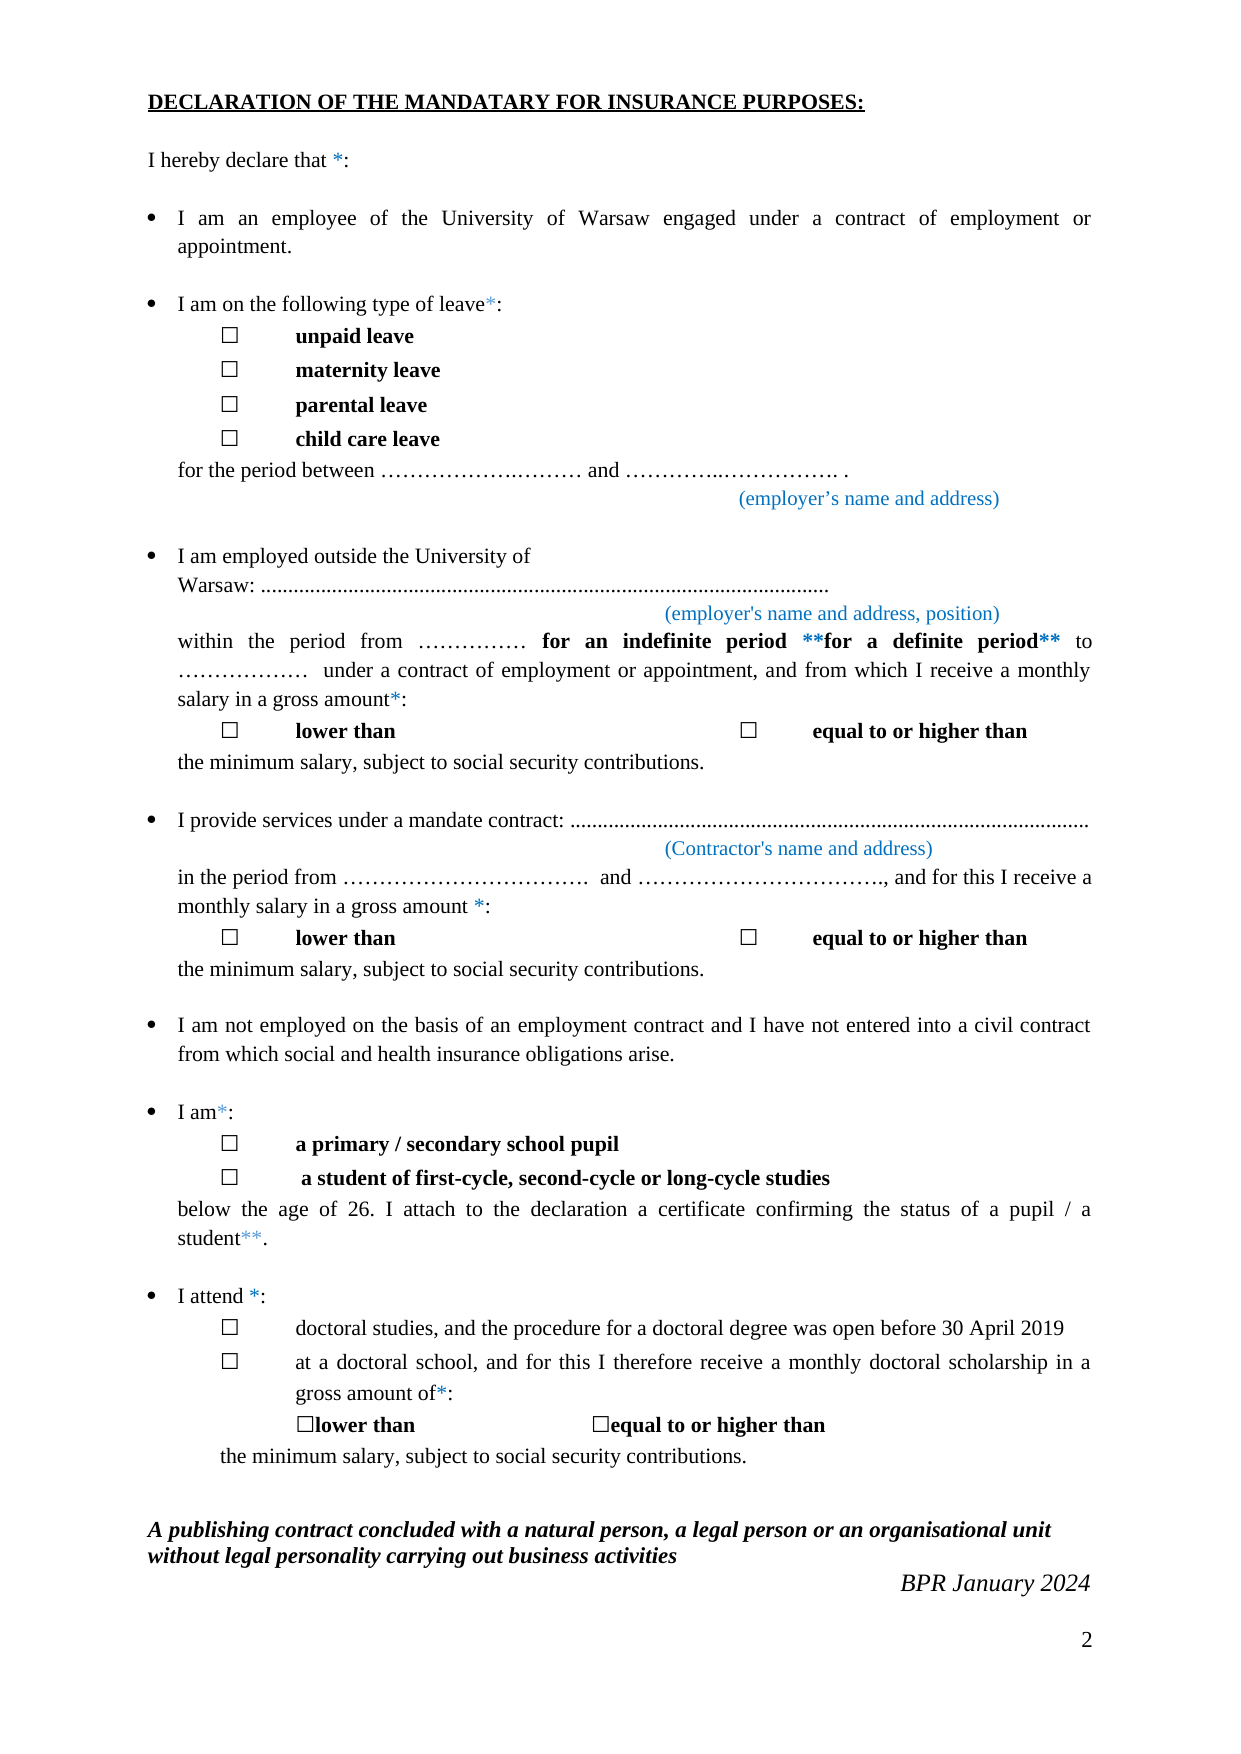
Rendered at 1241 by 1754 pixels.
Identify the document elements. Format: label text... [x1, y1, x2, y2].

text a primary / secondary school pupil [148, 1128, 1093, 1158]
text in the period from ……………………………. and ……………………………., and for this I receive a monthly salary in a gross amount *: [177, 864, 1093, 918]
text for the period between ……………….……… and …………..……………. . [177, 457, 1093, 482]
list I am employed outside the University of Warsaw: ........................................................................................................ [148, 543, 1093, 597]
text the minimum salary, subject to social security contributions. [177, 956, 1093, 981]
text parental leave [148, 389, 1093, 418]
list I provide services under a mandate contract: ............................................................................................... [148, 807, 1093, 832]
text maternity leave [148, 354, 1093, 384]
list I am*: [148, 1099, 1093, 1124]
text (employer's name and address, position) [148, 601, 1093, 625]
text (Contractor's name and address) [148, 836, 1093, 860]
text I hereby declare that *: [148, 147, 1093, 172]
text within the period from …………… for an indefinite period **for a definite period** to ……………… under a contract of employment or appointment, and from which I receive a monthly salary in a gross amount*: [177, 628, 1093, 711]
text at a doctoral school, and for this I therefore receive a monthly doctoral scholarship in a gross amount of*: [220, 1346, 1093, 1405]
list I am on the following type of leave*: [148, 291, 1093, 317]
list I am not employed on the basis of an employment contract and I have not entered into a civil contract from which social and health insurance obligations arise. [148, 1012, 1093, 1066]
text child care leave [148, 423, 1093, 453]
text unpaid leave [148, 320, 1093, 350]
text lower than equal to or higher than [192, 1409, 1093, 1438]
text the minimum salary, subject to social security contributions. [177, 749, 1093, 774]
text below the age of 26. I attach to the declaration a certificate confirming the status of a pupil / a student**. [177, 1196, 1093, 1250]
text (employer’s name and address) [177, 486, 1093, 510]
text a student of first-cycle, second-cycle or long-cycle studies [148, 1162, 1093, 1192]
text lower than equal to or higher than [148, 922, 1093, 951]
text lower than equal to or higher than [148, 715, 1093, 745]
list I attend *: [148, 1283, 1093, 1308]
text the minimum salary, subject to social security contributions. [220, 1443, 1093, 1468]
text DECLARATION OF THE MANDATARY FOR INSURANCE PURPOSES: [148, 89, 1093, 114]
text doctoral studies, and the procedure for a doctoral degree was open before 30 April 2019 [148, 1312, 1093, 1342]
list I am an employee of the University of Warsaw engaged under a contract of employment or appointment. [148, 204, 1093, 259]
